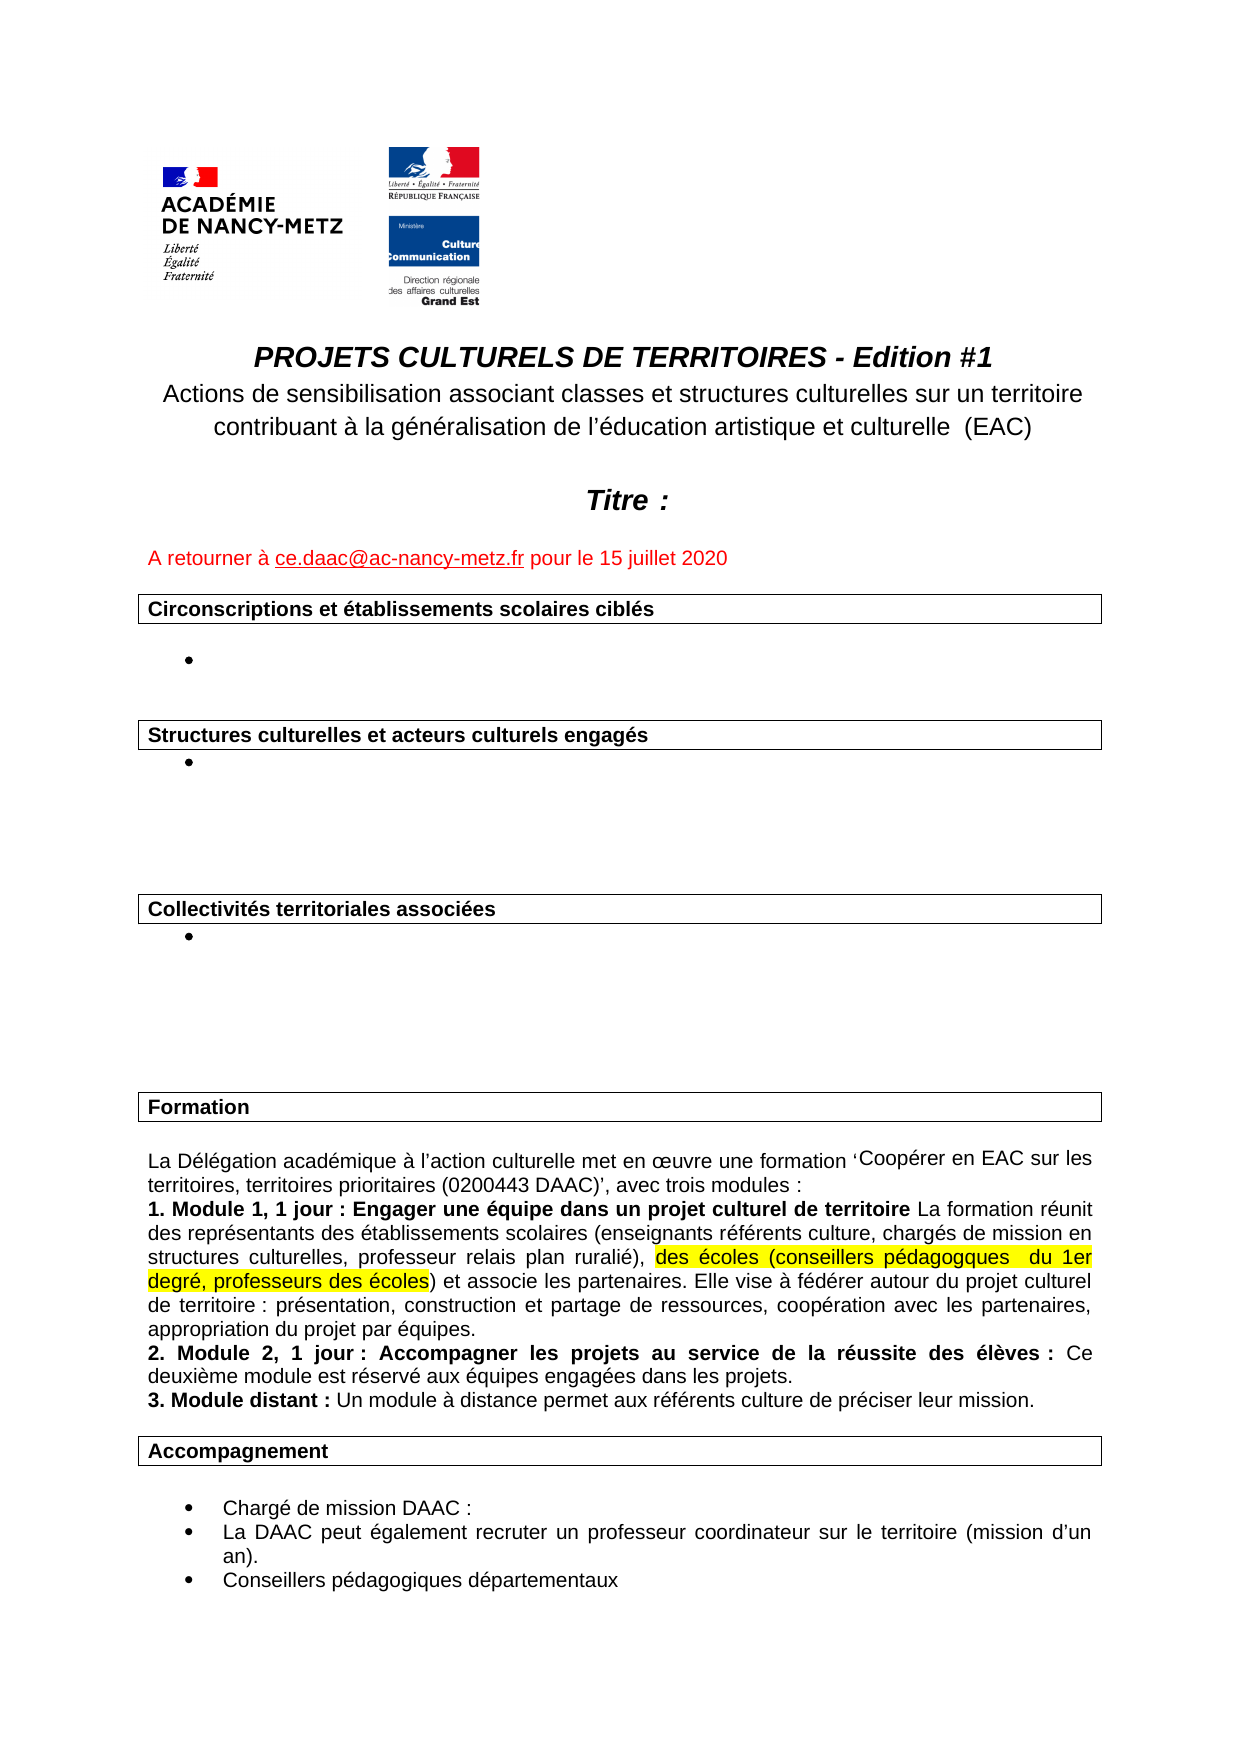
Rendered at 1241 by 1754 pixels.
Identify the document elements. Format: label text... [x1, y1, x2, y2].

text PROJETS CULTURELS DE TERRITOIRES - Edition #1 [140, 340, 1107, 374]
list Chargé de mission DAAC : [185, 1496, 1093, 1519]
text Titre : [148, 483, 1107, 517]
text 1. Module 1, 1 jour : Engager une équipe dans un projet culturel de territoire La formation réunit des représentants des établissements scolaires (enseignants référents culture, chargés de mission en structures culturelles, professeur relais plan ruralié), des écoles (conseillers pédagogques du 1er degré, professeurs des écoles) et associe les partenaires. Elle vise à fédérer autour du projet culturel de territoire : présentation, construction et partage de ressources, coopération avec les partenaires, appropriation du projet par équipes. [148, 1197, 1093, 1340]
text Formation [139, 1093, 1101, 1121]
list La DAAC peut également recruter un professeur coordinateur sur le territoire (mission d’un an). [185, 1519, 1093, 1568]
text Actions de sensibilisation associant classes et structures culturelles sur un territoire [140, 379, 1107, 408]
text La Délégation académique à l’action culturelle met en œuvre une formation ‘Coopérer en EAC sur les territoires, territoires prioritaires (0200443 DAAC)’, avec trois modules : [148, 1146, 1093, 1197]
text 2. Module 2, 1 jour : Accompagner les projets au service de la réussite des élèves : Ce deuxième module est réservé aux équipes engagées dans les projets. [148, 1340, 1093, 1388]
text contribuant à la généralisation de l’éducation artistique et culturelle (EAC) [140, 412, 1107, 441]
list Conseillers pédagogiques départementaux [185, 1568, 1093, 1592]
picture [143, 147, 363, 300]
text Accompagnement [139, 1437, 1101, 1465]
text Structures culturelles et acteurs culturels engagés [139, 721, 1101, 749]
text 3. Module distant : Un module à distance permet aux référents culture de préciser leur mission. [148, 1388, 1093, 1412]
text Circonscriptions et établissements scolaires ciblés [139, 595, 1101, 623]
text Collectivités territoriales associées [139, 895, 1101, 923]
picture [388, 147, 480, 307]
text A retourner à ce.daac@ac-nancy-metz.fr pour le 15 juillet 2020 [148, 546, 1093, 570]
